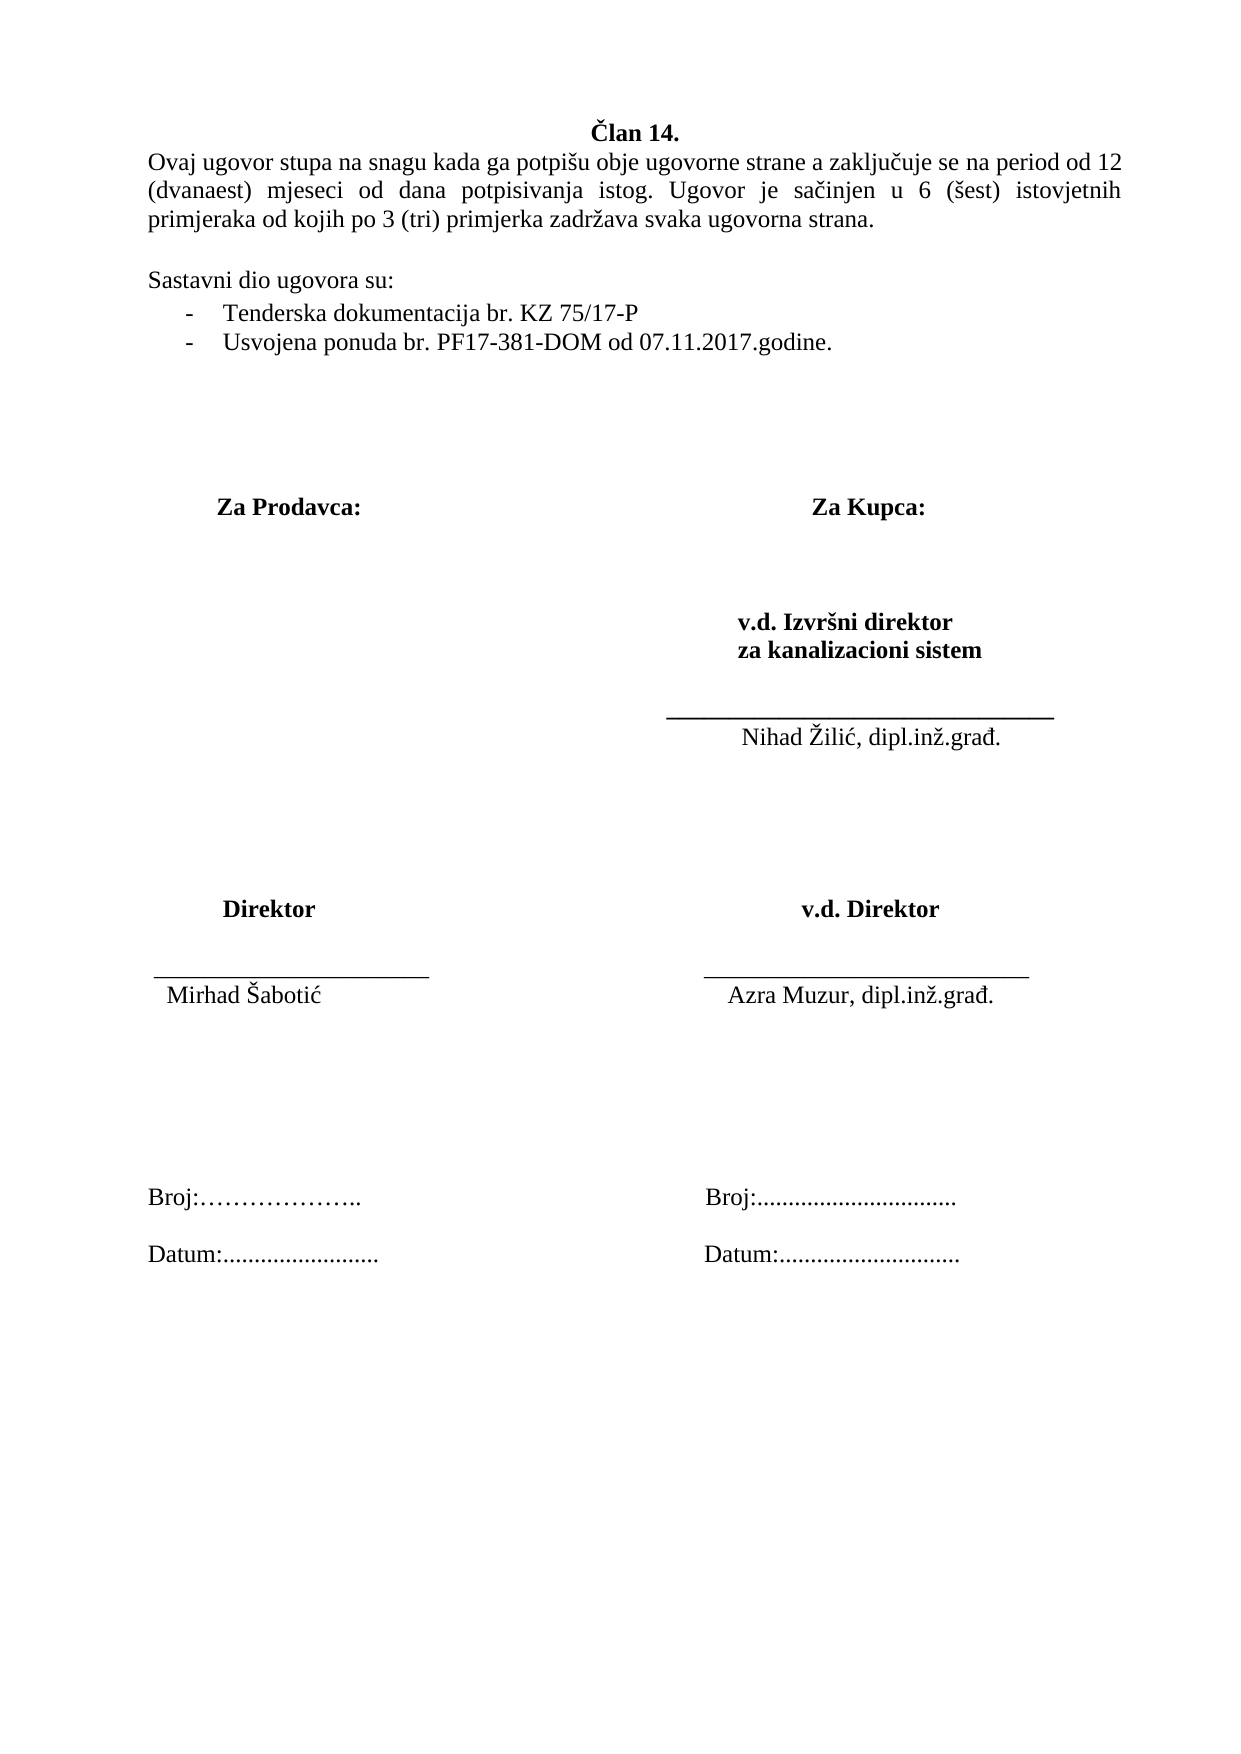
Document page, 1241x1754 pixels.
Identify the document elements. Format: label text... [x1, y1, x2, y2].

text Za Prodavca: Za Kupca: [148, 492, 1122, 520]
text v.d. Izvršni direktor [664, 607, 1122, 635]
text ______________________ __________________________ [148, 952, 1122, 980]
text Datum:......................... Datum:............................. [148, 1239, 1122, 1268]
text Sastavni dio ugovora su: [148, 265, 1122, 294]
text Direktor v.d. Direktor [148, 894, 1122, 923]
text za kanalizacioni sistem [664, 635, 1122, 664]
list Tenderska dokumentacija br. KZ 75/17-P [185, 298, 1122, 327]
text _______________________________ [148, 693, 1122, 722]
text Nihad Žilić, dipl.inž.građ. [148, 722, 1122, 750]
text Član 14. [148, 118, 1122, 147]
text Ovaj ugovor stupa na snagu kada ga potpišu obje ugovorne strane a zaključuje se na period od 12 (dvanaest) mjeseci od dana potpisivanja istog. Ugovor je sačinjen u 6 (šest) istovjetnih primjeraka od kojih po 3 (tri) primjerka zadržava svaka ugovorna strana. [148, 147, 1122, 233]
text Mirhad Šabotić Azra Muzur, dipl.inž.građ. [148, 980, 1122, 1009]
text Broj:……………….. Broj:................................ [148, 1182, 1122, 1210]
list Usvojena ponuda br. PF17-381-DOM od 07.11.2017.godine. [185, 327, 1122, 356]
